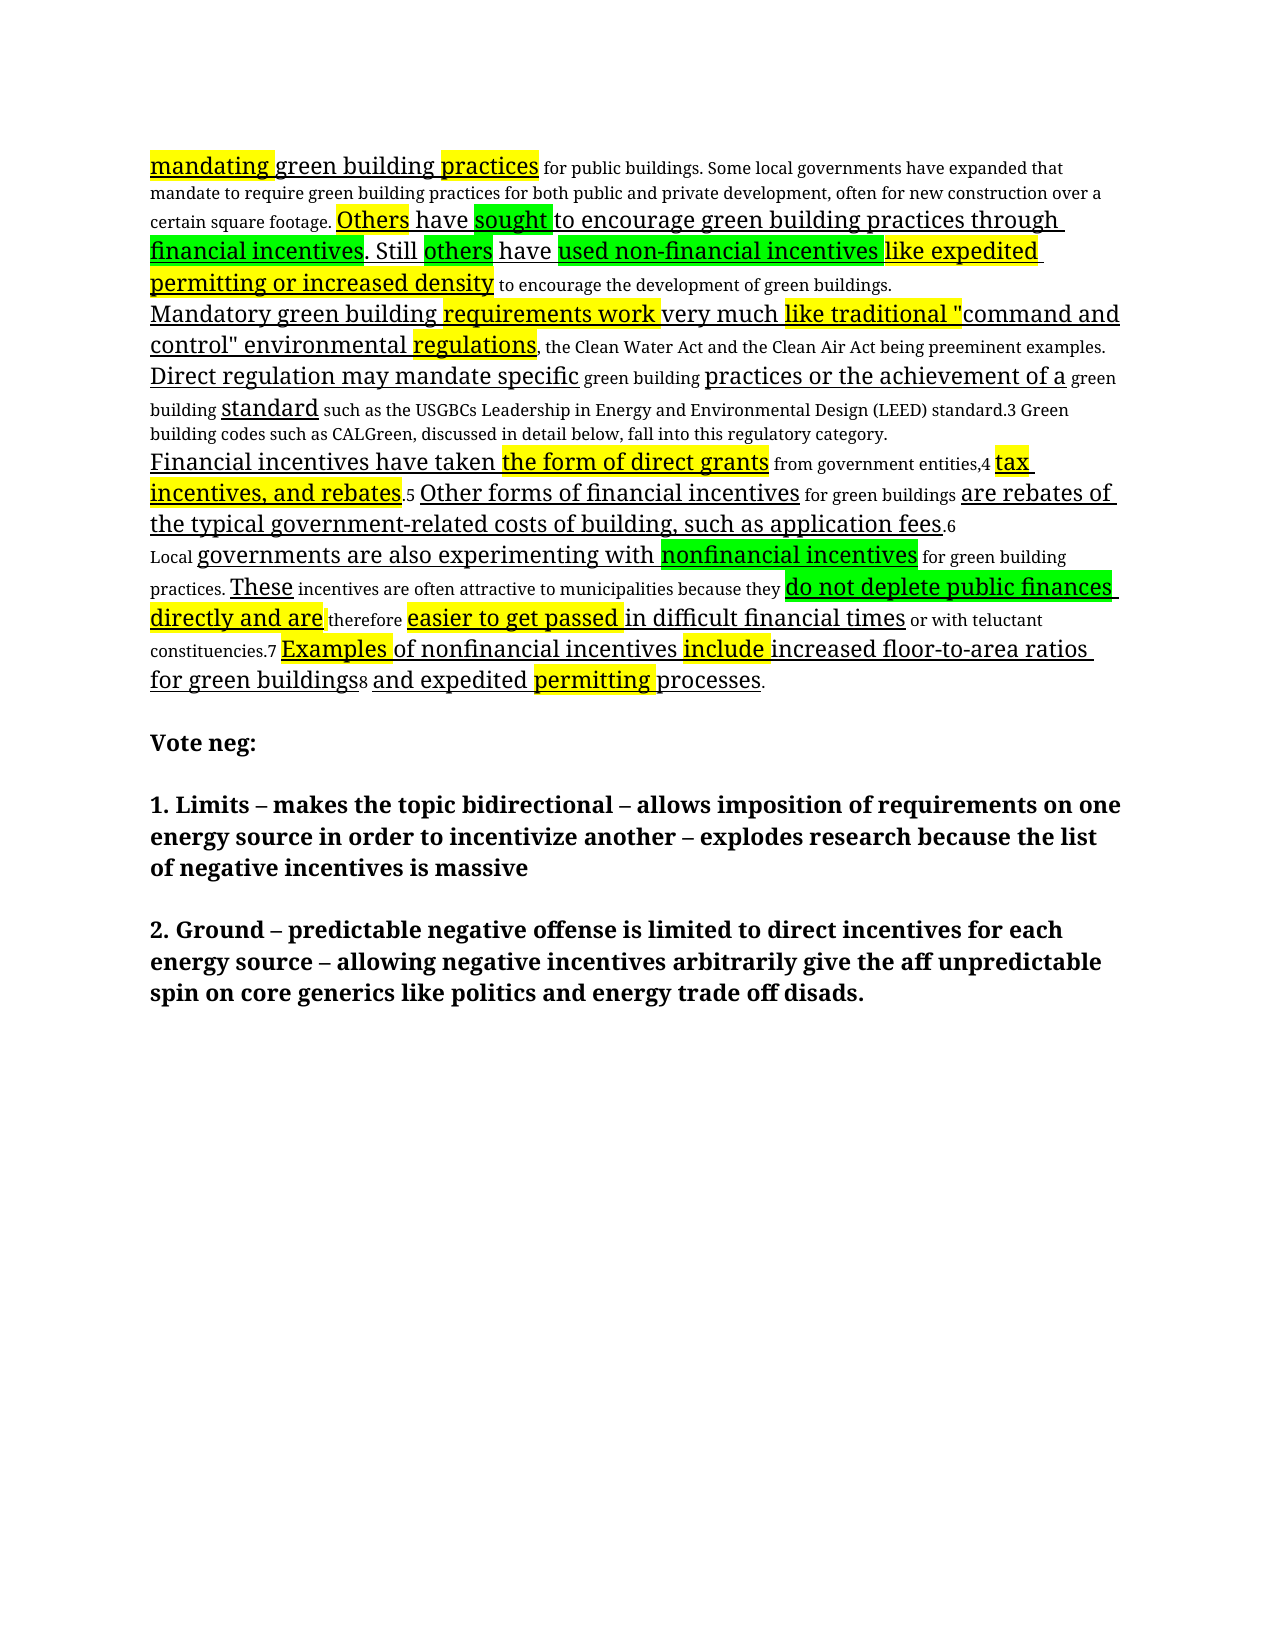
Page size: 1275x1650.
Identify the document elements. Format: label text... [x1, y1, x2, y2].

subtitle 1. Limits – makes the topic bidirectional – allows imposition of requirements on one energy source in order to incentivize another – explodes research because the list of negative incentives is massive [150, 789, 1125, 883]
text Mandatory green building requirements work very much like traditional "command and control" environmental regulations, the Clean Water Act and the Clean Air Act being preeminent examples. Direct regulation may mandate specific green building practices or the achievement of a green building standard such as the USGBCs Leadership in Energy and Environmental Design (LEED) standard.3 Green building codes such as CALGreen, discussed in detail below, fall into this regulatory category. [150, 298, 1125, 445]
subtitle Vote neg: [150, 727, 1125, 758]
text Financial incentives have taken the form of direct grants from government entities,4 tax incentives, and rebates.5 Other forms of financial incentives for green buildings are rebates of the typical government-related costs of building, such as application fees.6 [150, 445, 1125, 539]
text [150, 150, 1125, 298]
subtitle 2. Ground – predictable negative offense is limited to direct incentives for each energy source – allowing negative incentives arbitrarily give the aff unpredictable spin on core generics like politics and energy trade off disads. [150, 914, 1125, 1008]
text Local governments are also experimenting with nonfinancial incentives for green building practices. These incentives are often attractive to municipalities because they do not deplete public finances directly and are therefore easier to get passed in difficult financial times or with teluctant constituencies.7 Examples of nonfinancial incentives include increased floor-to-area ratios for green buildings8 and expedited permitting processes. [150, 539, 1125, 695]
